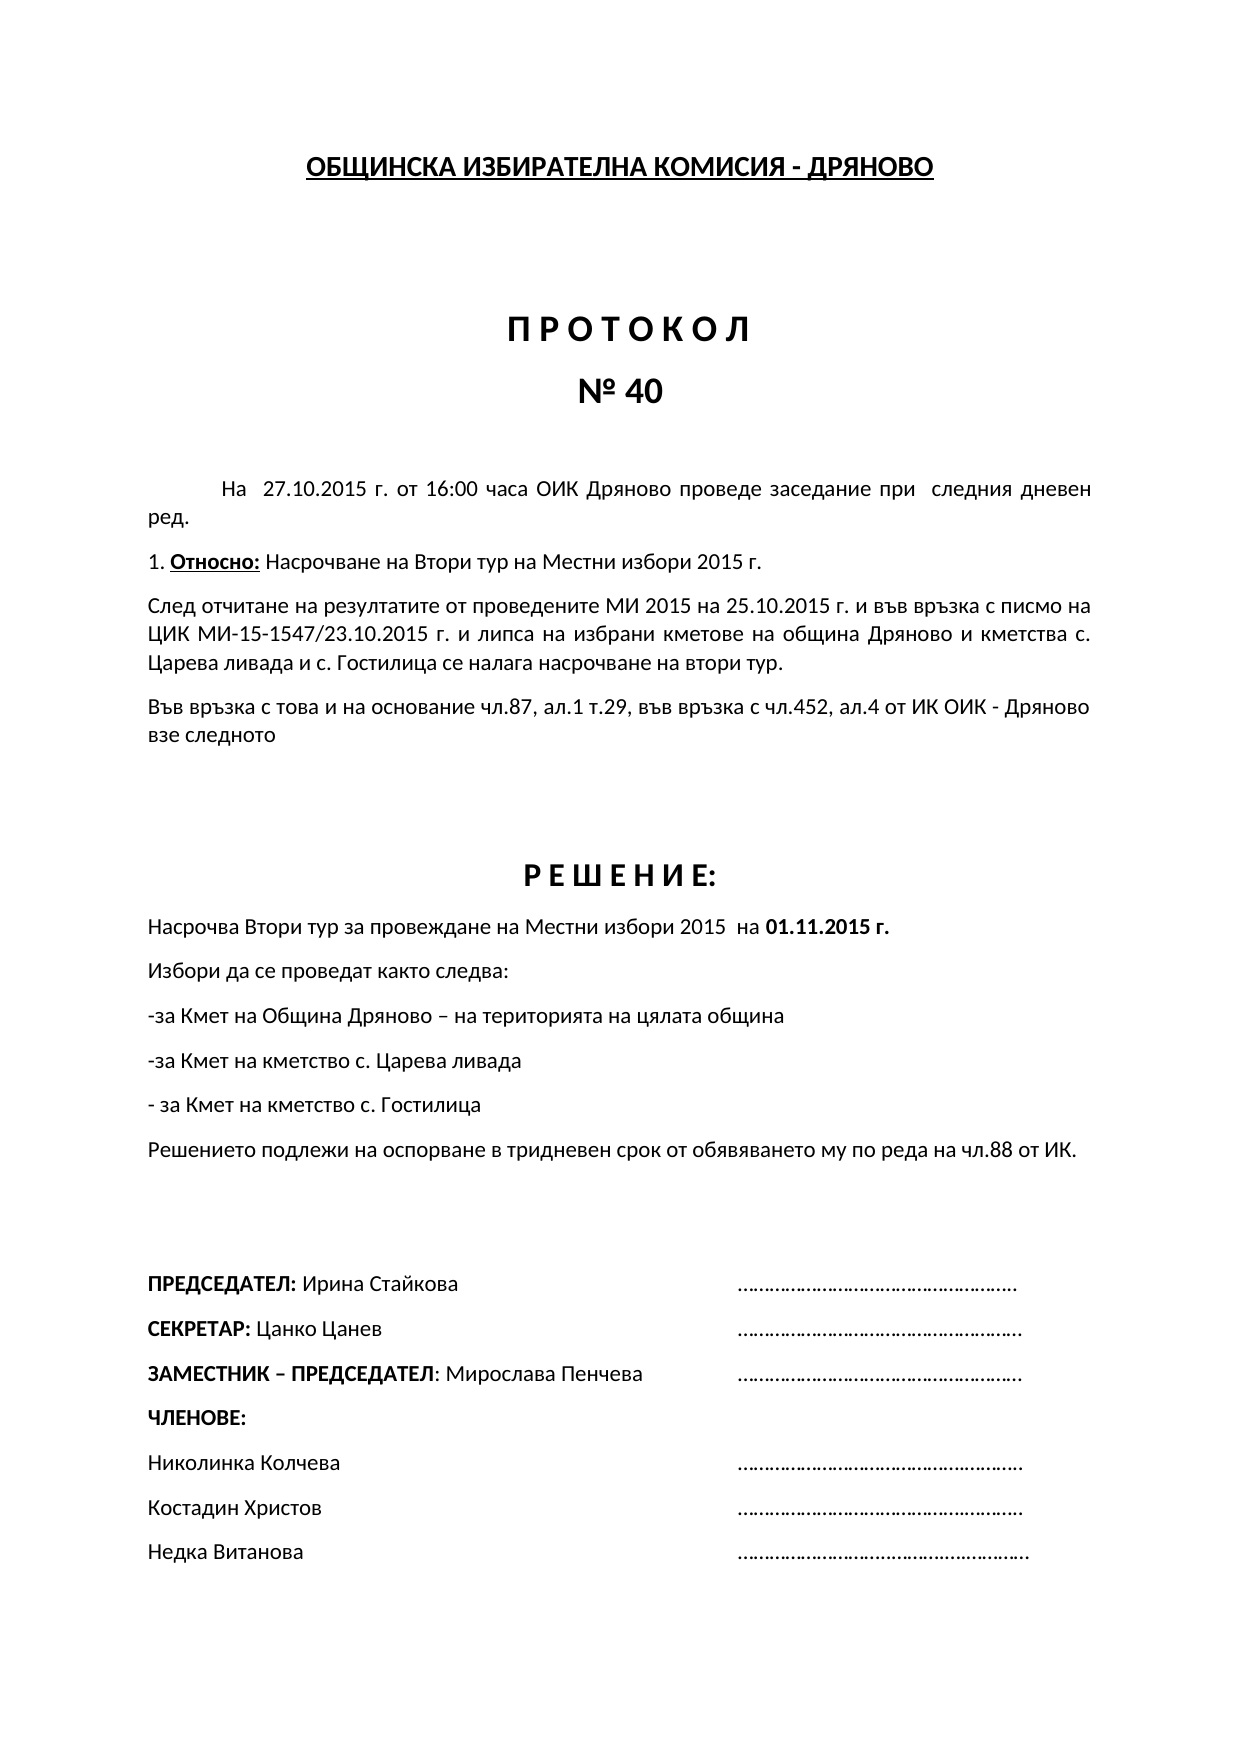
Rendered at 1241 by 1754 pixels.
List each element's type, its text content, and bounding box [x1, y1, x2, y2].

text Избори да се проведат както следва: [148, 956, 1093, 984]
text Решението подлежи на оспорване в тридневен срок от обявяването му по реда на чл.88 от ИК. [148, 1135, 1093, 1163]
text Костадин Христов …………………………………….……….. [148, 1493, 1093, 1521]
text - за Кмет на кметство с. Гостилица [148, 1091, 1093, 1118]
text Николинка Колчева …………………………………….……….. [148, 1448, 1093, 1476]
text ПРЕДСЕДАТЕЛ: Ирина Стайкова …………………………………………….. [148, 1269, 1093, 1297]
text 1. Относно: Насрочване на Втори тур на Местни избори 2015 г. [148, 547, 1093, 575]
text Р Е Ш Е Н И Е: [148, 854, 1093, 895]
text След отчитане на резултатите от проведените МИ 2015 на 25.10.2015 г. и във връзка с писмо на ЦИК МИ-15-1547/23.10.2015 г. и липса на избрани кметове на община Дряново и кметства с. Царева ливада и с. Гостилица се налага насрочване на втори тур. [148, 592, 1093, 676]
text ЗАМЕСТНИК – ПРЕДСЕДАТЕЛ: Мирослава Пенчева ……………………………………………… [148, 1359, 1093, 1387]
text ЧЛЕНОВЕ: [148, 1403, 1093, 1431]
text № 40 [148, 367, 1093, 413]
text Във връзка с това и на основание чл.87, ал.1 т.29, във връзка с чл.452, ал.4 от ИК ОИК - Дряново взе следното [148, 692, 1093, 748]
text Недка Витанова ………………………..……….….………… [148, 1537, 1093, 1565]
text СЕКРЕТАР: Цанко Цанев ……………………………………………… [148, 1314, 1093, 1342]
text На 27.10.2015 г. от 16:00 часа ОИК Дряново проведе заседание при следния дневен ред. [148, 474, 1093, 530]
text П Р О Т О К О Л [148, 304, 1093, 350]
text -за Кмет на кметство с. Царева ливада [148, 1046, 1093, 1074]
text Насрочва Втори тур за провеждане на Местни избори 2015 на 01.11.2015 г. [148, 912, 1093, 940]
text ОБЩИНСКА ИЗБИРАТЕЛНА КОМИСИЯ - ДРЯНОВО [148, 148, 1093, 183]
text -за Кмет на Община Дряново – на територията на цялата община [148, 1001, 1093, 1029]
